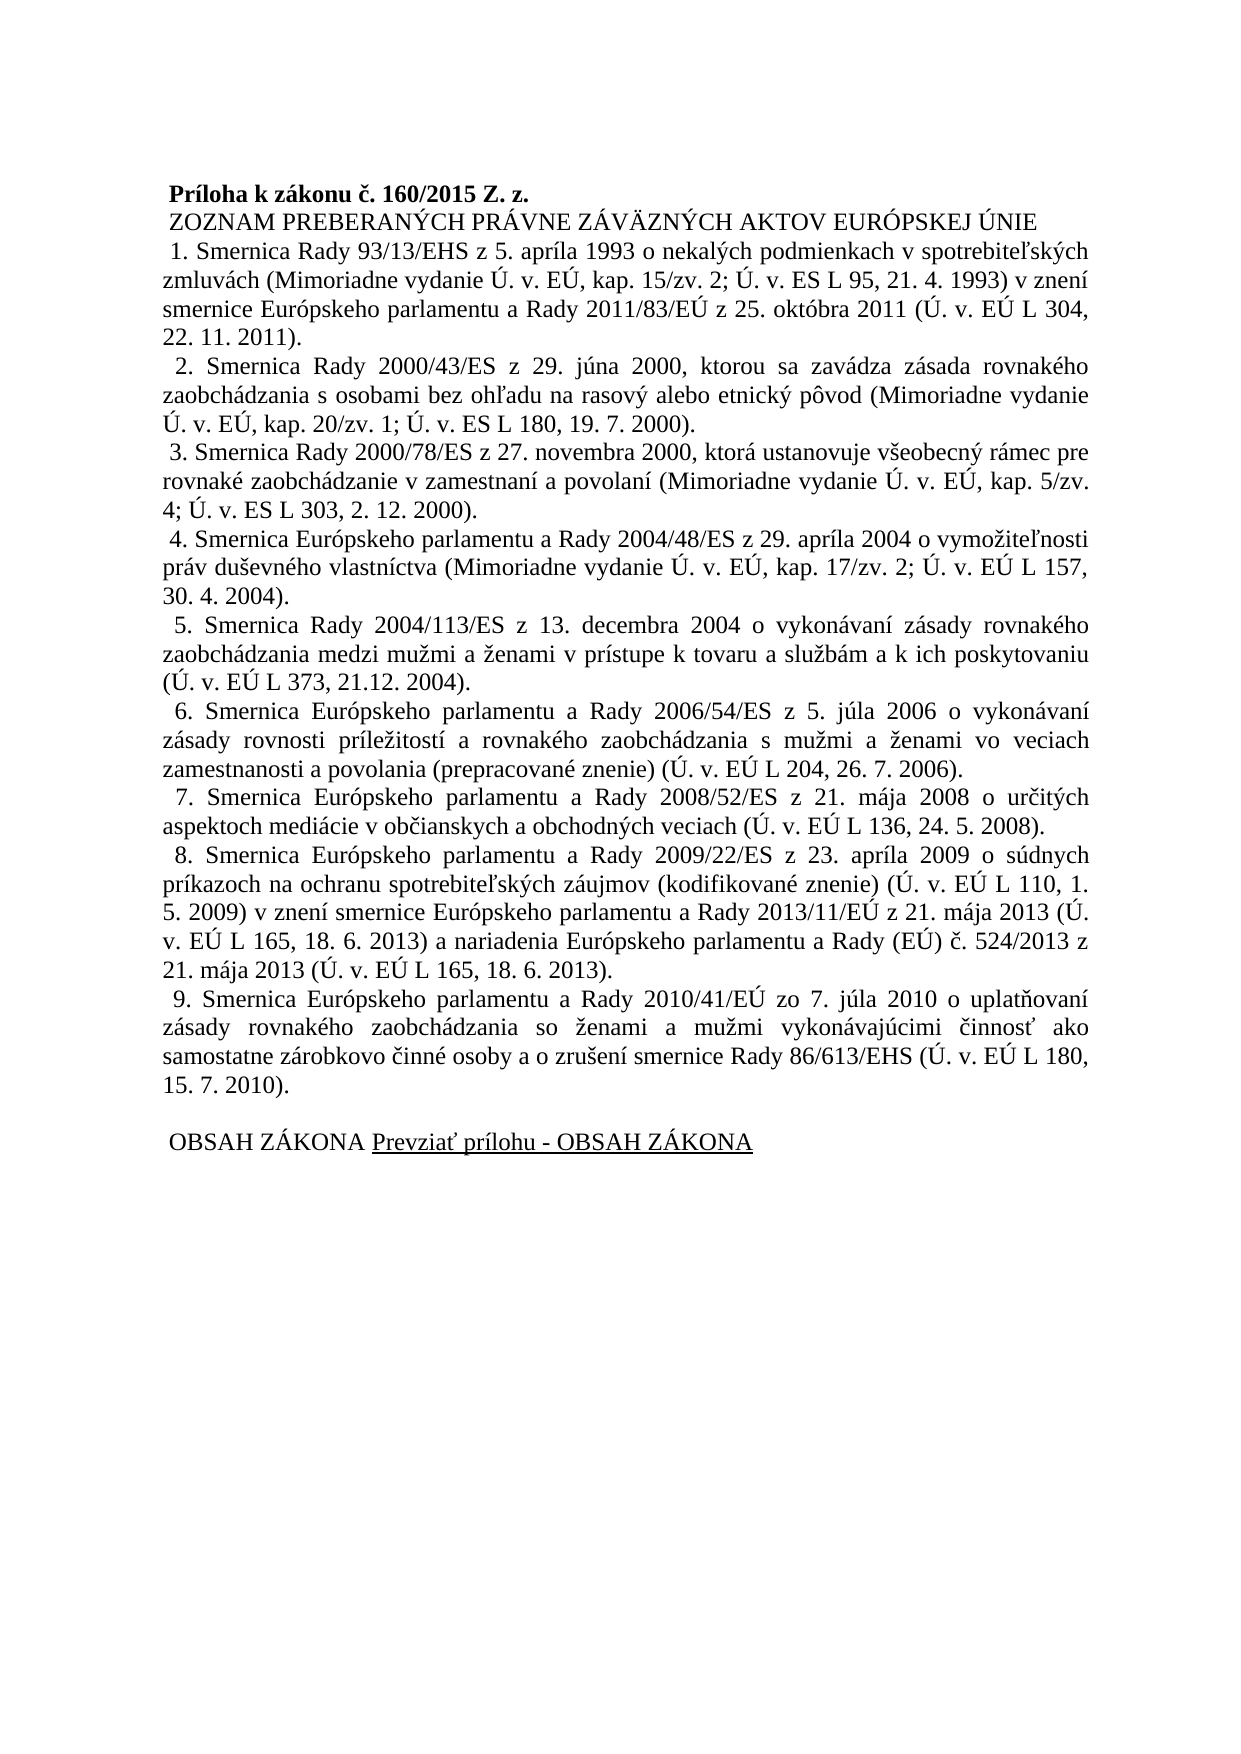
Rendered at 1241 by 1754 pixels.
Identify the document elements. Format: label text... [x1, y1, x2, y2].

text 9. Smernica Európskeho parlamentu a Rady 2010/41/EÚ zo 7. júla 2010 o uplatňovaní zásady rovnakého zaobchádzania so ženami a mužmi vykonávajúcimi činnosť ako samostatne zárobkovo činné osoby a o zrušení smernice Rady 86/613/EHS (Ú. v. EÚ L 180, 15. 7. 2010). [162, 984, 1090, 1099]
text OBSAH ZÁKONA Prevziať prílohu - OBSAH ZÁKONA [162, 1127, 1090, 1156]
text 6. Smernica Európskeho parlamentu a Rady 2006/54/ES z 5. júla 2006 o vykonávaní zásady rovnosti príležitostí a rovnakého zaobchádzania s mužmi a ženami vo veciach zamestnanosti a povolania (prepracované znenie) (Ú. v. EÚ L 204, 26. 7. 2006). [162, 696, 1090, 782]
text 2. Smernica Rady 2000/43/ES z 29. júna 2000, ktorou sa zavádza zásada rovnakého zaobchádzania s osobami bez ohľadu na rasový alebo etnický pôvod (Mimoriadne vydanie Ú. v. EÚ, kap. 20/zv. 1; Ú. v. ES L 180, 19. 7. 2000). [162, 351, 1090, 437]
text 3. Smernica Rady 2000/78/ES z 27. novembra 2000, ktorá ustanovuje všeobecný rámec pre rovnaké zaobchádzanie v zamestnaní a povolaní (Mimoriadne vydanie Ú. v. EÚ, kap. 5/zv. 4; Ú. v. ES L 303, 2. 12. 2000). [162, 437, 1090, 524]
text 8. Smernica Európskeho parlamentu a Rady 2009/22/ES z 23. apríla 2009 o súdnych príkazoch na ochranu spotrebiteľských záujmov (kodifikované znenie) (Ú. v. EÚ L 110, 1. 5. 2009) v znení smernice Európskeho parlamentu a Rady 2013/11/EÚ z 21. mája 2013 (Ú. v. EÚ L 165, 18. 6. 2013) a nariadenia Európskeho parlamentu a Rady (EÚ) č. 524/2013 z 21. mája 2013 (Ú. v. EÚ L 165, 18. 6. 2013). [162, 840, 1090, 984]
text 4. Smernica Európskeho parlamentu a Rady 2004/48/ES z 29. apríla 2004 o vymožiteľnosti práv duševného vlastníctva (Mimoriadne vydanie Ú. v. EÚ, kap. 17/zv. 2; Ú. v. EÚ L 157, 30. 4. 2004). [162, 524, 1090, 610]
text ZOZNAM PREBERANÝCH PRÁVNE ZÁVÄZNÝCH AKTOV EURÓPSKEJ ÚNIE [162, 207, 1090, 236]
text 5. Smernica Rady 2004/113/ES z 13. decembra 2004 o vykonávaní zásady rovnakého zaobchádzania medzi mužmi a ženami v prístupe k tovaru a službám a k ich poskytovaniu (Ú. v. EÚ L 373, 21.12. 2004). [162, 610, 1090, 696]
text Príloha k zákonu č. 160/2015 Z. z. [162, 179, 1090, 207]
text 1. Smernica Rady 93/13/EHS z 5. apríla 1993 o nekalých podmienkach v spotrebiteľských zmluvách (Mimoriadne vydanie Ú. v. EÚ, kap. 15/zv. 2; Ú. v. ES L 95, 21. 4. 1993) v znení smernice Európskeho parlamentu a Rady 2011/83/EÚ z 25. októbra 2011 (Ú. v. EÚ L 304, 22. 11. 2011). [162, 236, 1090, 351]
text 7. Smernica Európskeho parlamentu a Rady 2008/52/ES z 21. mája 2008 o určitých aspektoch mediácie v občianskych a obchodných veciach (Ú. v. EÚ L 136, 24. 5. 2008). [162, 782, 1090, 840]
